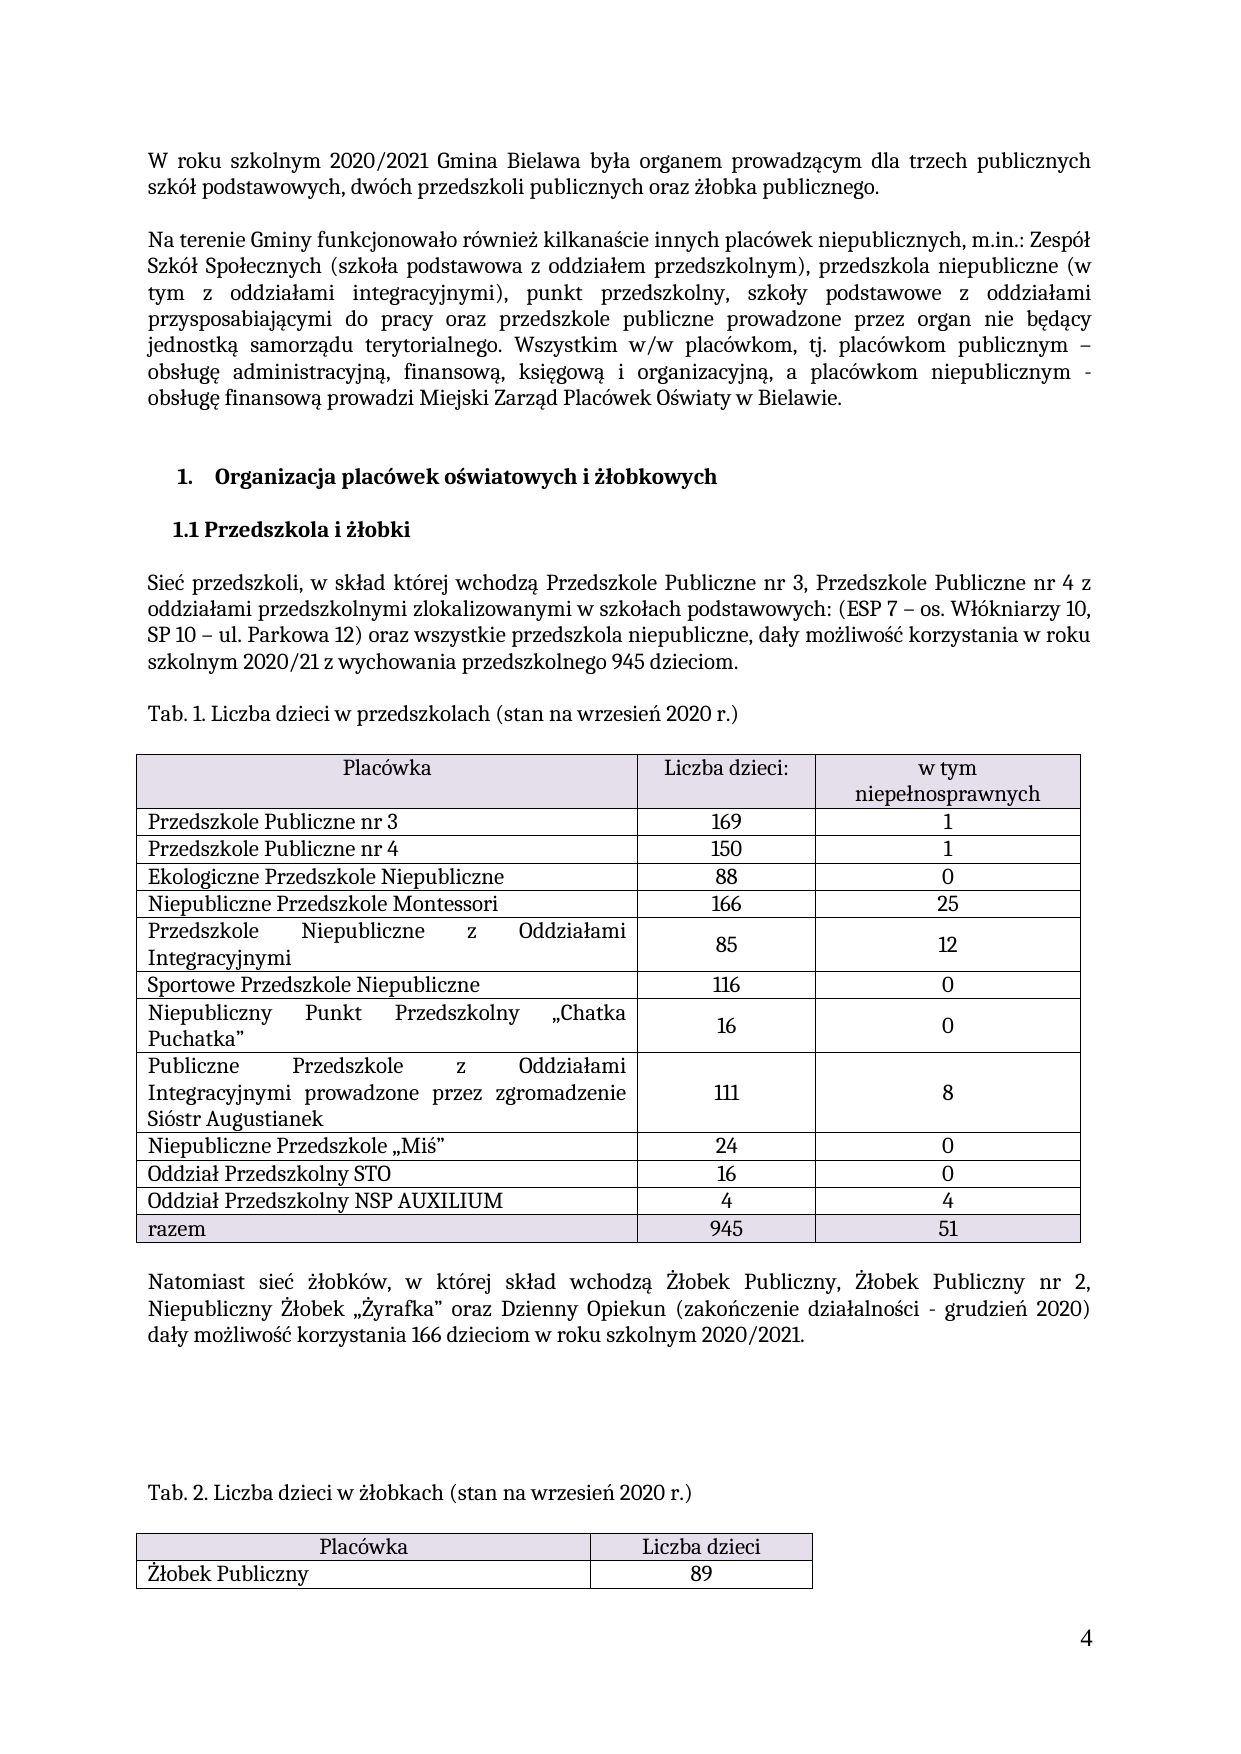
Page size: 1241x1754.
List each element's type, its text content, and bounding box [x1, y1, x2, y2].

table_cell 89 [591, 1561, 812, 1587]
table_cell 4 [638, 1188, 815, 1214]
table_cell 1 [816, 809, 1080, 835]
table_cell 8 [816, 1053, 1080, 1132]
table_cell 116 [638, 972, 815, 998]
text Natomiast sieć żłobków, w której skład wchodzą Żłobek Publiczny, Żłobek Publiczny nr 2, Niepubliczny Żłobek „Żyrafka” oraz Dzienny Opiekun (zakończenie działalności - grudzień 2020) dały możliwość korzystania 166 dzieciom w roku szkolnym 2020/2021. [148, 1269, 1092, 1348]
table_header Placówka [137, 755, 637, 808]
table_header Liczba dzieci: [638, 755, 815, 808]
table_cell 24 [638, 1133, 815, 1159]
table_cell 12 [816, 918, 1080, 971]
table_cell Oddział Przedszkolny NSP AUXILIUM [137, 1188, 637, 1214]
table_cell 945 [638, 1215, 815, 1242]
table_cell Niepubliczny Punkt Przedszkolny „Chatka Puchatka” [137, 999, 637, 1052]
text Tab. 1. Liczba dzieci w przedszkolach (stan na wrzesień 2020 r.) [148, 701, 1092, 727]
table_cell 169 [638, 809, 815, 835]
table_cell 16 [638, 999, 815, 1052]
table_cell 0 [816, 864, 1080, 890]
table_cell 0 [816, 999, 1080, 1052]
table_cell 88 [638, 864, 815, 890]
table_cell 25 [816, 891, 1080, 917]
list Organizacja placówek oświatowych i żłobkowych [177, 464, 1092, 490]
table_cell Przedszkole Publiczne nr 4 [137, 836, 637, 862]
table_cell 85 [638, 918, 815, 971]
table_cell 0 [816, 1133, 1080, 1159]
text Sieć przedszkoli, w skład której wchodzą Przedszkole Publiczne nr 3, Przedszkole Publiczne nr 4 z oddziałami przedszkolnymi zlokalizowanymi w szkołach podstawowych: (ESP 7 – os. Włókniarzy 10, SP 10 – ul. Parkowa 12) oraz wszystkie przedszkola niepubliczne, dały możliwość korzystania w roku szkolnym 2020/21 z wychowania przedszkolnego 945 dzieciom. [148, 569, 1092, 675]
table_cell Żłobek Publiczny [137, 1561, 590, 1587]
table_cell Niepubliczne Przedszkole Montessori [137, 891, 637, 917]
table_cell 0 [816, 1161, 1080, 1187]
table_header Placówka [137, 1534, 590, 1560]
table_cell Sportowe Przedszkole Niepubliczne [137, 972, 637, 998]
table_cell 51 [816, 1215, 1080, 1242]
table_cell razem [137, 1215, 637, 1242]
text W roku szkolnym 2020/2021 Gmina Bielawa była organem prowadzącym dla trzech publicznych szkół podstawowych, dwóch przedszkoli publicznych oraz żłobka publicznego. [148, 148, 1092, 200]
table_cell 1 [816, 836, 1080, 862]
table_cell 0 [816, 972, 1080, 998]
table_cell Ekologiczne Przedszkole Niepubliczne [137, 864, 637, 890]
table_cell Przedszkole Publiczne nr 3 [137, 809, 637, 835]
table_cell 166 [638, 891, 815, 917]
text 1.1 Przedszkola i żłobki [148, 517, 1092, 543]
table_header Liczba dzieci [591, 1534, 812, 1560]
text Na terenie Gminy funkcjonowało również kilkanaście innych placówek niepublicznych, m.in.: Zespół Szkół Społecznych (szkoła podstawowa z oddziałem przedszkolnym), przedszkola niepubliczne (w tym z oddziałami integracyjnymi), punkt przedszkolny, szkoły podstawowe z oddziałami przysposabiającymi do pracy oraz przedszkole publiczne prowadzone przez organ nie będący jednostką samorządu terytorialnego. Wszystkim w/w placówkom, tj. placówkom publicznym – obsługę administracyjną, finansową, księgową i organizacyjną, a placówkom niepublicznym - obsługę finansową prowadzi Miejski Zarząd Placówek Oświaty w Bielawie. [148, 227, 1092, 411]
table_cell 111 [638, 1053, 815, 1132]
table_cell 16 [638, 1161, 815, 1187]
table_cell 4 [816, 1188, 1080, 1214]
table_cell 150 [638, 836, 815, 862]
table_cell Przedszkole Niepubliczne z Oddziałami Integracyjnymi [137, 918, 637, 971]
table_cell Niepubliczne Przedszkole „Miś” [137, 1133, 637, 1159]
table_cell Publiczne Przedszkole z Oddziałami Integracyjnymi prowadzone przez zgromadzenie Sióstr Augustianek [137, 1053, 637, 1132]
text Tab. 2. Liczba dzieci w żłobkach (stan na wrzesień 2020 r.) [148, 1480, 1092, 1506]
table_cell Oddział Przedszkolny STO [137, 1161, 637, 1187]
table_header w tym niepełnosprawnych [816, 755, 1080, 808]
